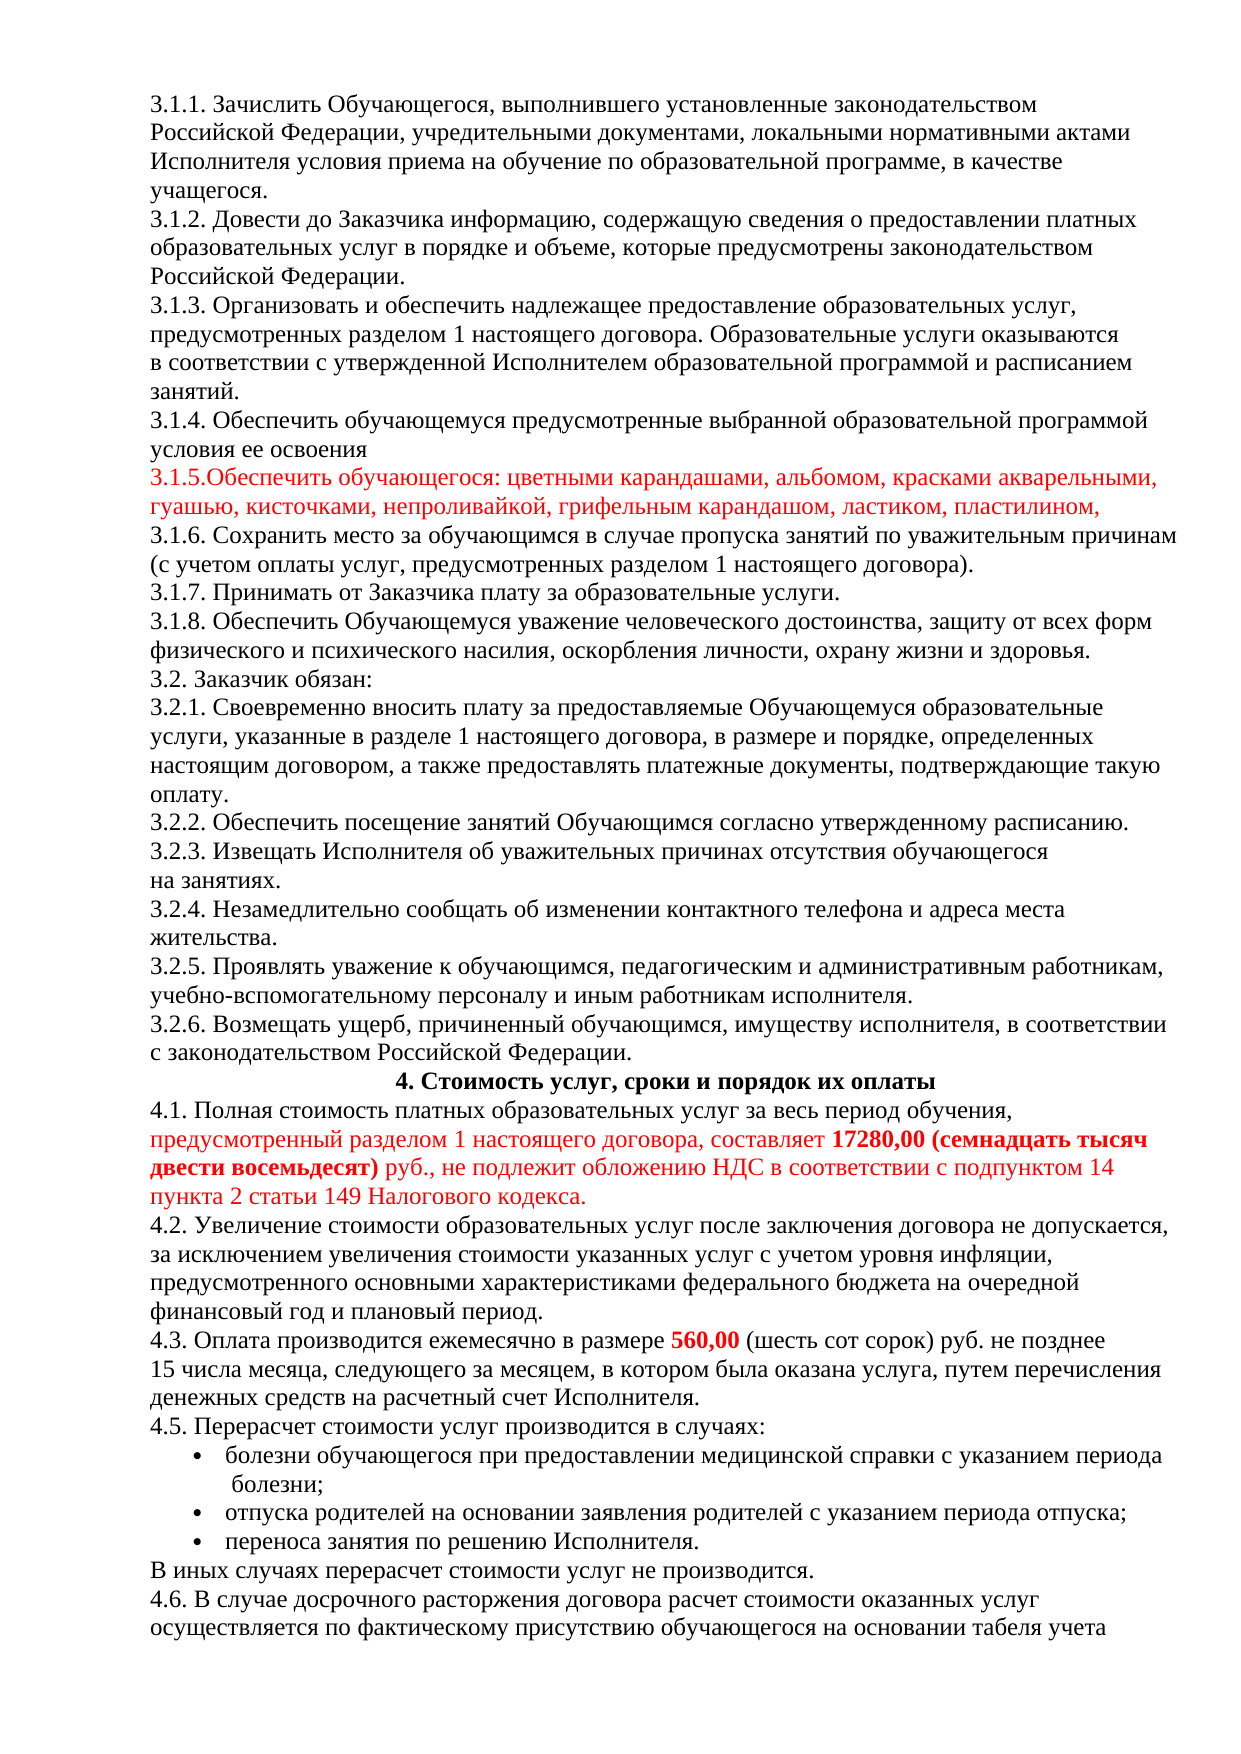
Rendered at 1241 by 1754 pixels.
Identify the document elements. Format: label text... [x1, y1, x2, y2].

text В иных случаях перерасчет стоимости услуг не производится. [150, 1555, 1181, 1584]
text 3.2.6. Возмещать ущерб, причиненный обучающимся, имуществу исполнителя, в соответствии с законодательством Российской Федерации. [150, 1009, 1181, 1066]
text 4.1. Полная стоимость платных образовательных услуг за весь период обучения, предусмотренный разделом 1 настоящего договора, составляет 17280,00 (семнадцать тысяч двести восемьдесят) руб., не подлежит обложению НДС в соответствии с подпунктом 14 пункта 2 статьи 149 Налогового кодекса. [150, 1095, 1181, 1210]
text 3.2. Заказчик обязан: [150, 664, 1181, 692]
text 3.1.2. Довести до Заказчика информацию, содержащую сведения о предоставлении платных образовательных услуг в порядке и объеме, которые предусмотрены законодательством Российской Федерации. [150, 204, 1181, 290]
text 3.2.1. Своевременно вносить плату за предоставляемые Обучающемуся образовательные услуги, указанные в разделе 1 настоящего договора, в размере и порядке, определенных настоящим договором, а также предоставлять платежные документы, подтверждающие такую оплату. [150, 692, 1181, 807]
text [150, 1584, 1181, 1641]
text 3.2.4. Незамедлительно сообщать об изменении контактного телефона и адреса места жительства. [150, 894, 1181, 951]
text 4.3. Оплата производится ежемесячно в размере 560,00 (шесть сот сорок) руб. не позднее 15 числа месяца, следующего за месяцем, в котором была оказана услуга, путем перечисления денежных средств на расчетный счет Исполнителя. [150, 1325, 1181, 1411]
list переноса занятия по решению Исполнителя. [194, 1526, 1162, 1555]
text 4.5. Перерасчет стоимости услуг производится в случаях: [150, 1411, 1181, 1440]
text 3.2.2. Обеспечить посещение занятий Обучающимся согласно утвержденному расписанию. [150, 807, 1181, 836]
text 3.2.3. Извещать Исполнителя об уважительных причинах отсутствия обучающегося на занятиях. [150, 836, 1181, 894]
text 4. Стоимость услуг, сроки и порядок их оплаты [150, 1066, 1181, 1095]
text 3.2.5. Проявлять уважение к обучающимся, педагогическим и административным работникам, учебно-вспомогательному персоналу и иным работникам исполнителя. [150, 951, 1181, 1009]
text 3.1.6. Сохранить место за обучающимся в случае пропуска занятий по уважительным причинам (с учетом оплаты услуг, предусмотренных разделом 1 настоящего договора). [150, 520, 1181, 577]
text 3.1.8. Обеспечить Обучающемуся уважение человеческого достоинства, защиту от всех форм физического и психического насилия, оскорбления личности, охрану жизни и здоровья. [150, 606, 1181, 664]
text 3.1.1. Зачислить Обучающегося, выполнившего установленные законодательством Российской Федерации, учредительными документами, локальными нормативными актами Исполнителя условия приема на обучение по образовательной программе, в качестве учащегося. [150, 89, 1181, 204]
text 3.1.4. Обеспечить обучающемуся предусмотренные выбранной образовательной программой условия ее освоения [150, 405, 1181, 462]
text 3.1.7. Принимать от Заказчика плату за образовательные услуги. [150, 577, 1181, 606]
text 3.1.3. Организовать и обеспечить надлежащее предоставление образовательных услуг, предусмотренных разделом 1 настоящего договора. Образовательные услуги оказываются в соответствии с утвержденной Исполнителем образовательной программой и расписанием занятий. [150, 290, 1181, 405]
text 4.2. Увеличение стоимости образовательных услуг после заключения договора не допускается, за исключением увеличения стоимости указанных услуг с учетом уровня инфляции, предусмотренного основными характеристиками федерального бюджета на очередной финансовый год и плановый период. [150, 1210, 1181, 1325]
list отпуска родителей на основании заявления родителей с указанием периода отпуска; [194, 1497, 1162, 1526]
list болезни обучающегося при предоставлении медицинской справки с указанием периода болезни; [194, 1440, 1162, 1497]
text 3.1.5.Обеспечить обучающегося: цветными карандашами, альбомом, красками акварельными, гуашью, кисточками, непроливайкой, грифельным карандашом, ластиком, пластилином, [150, 462, 1181, 520]
